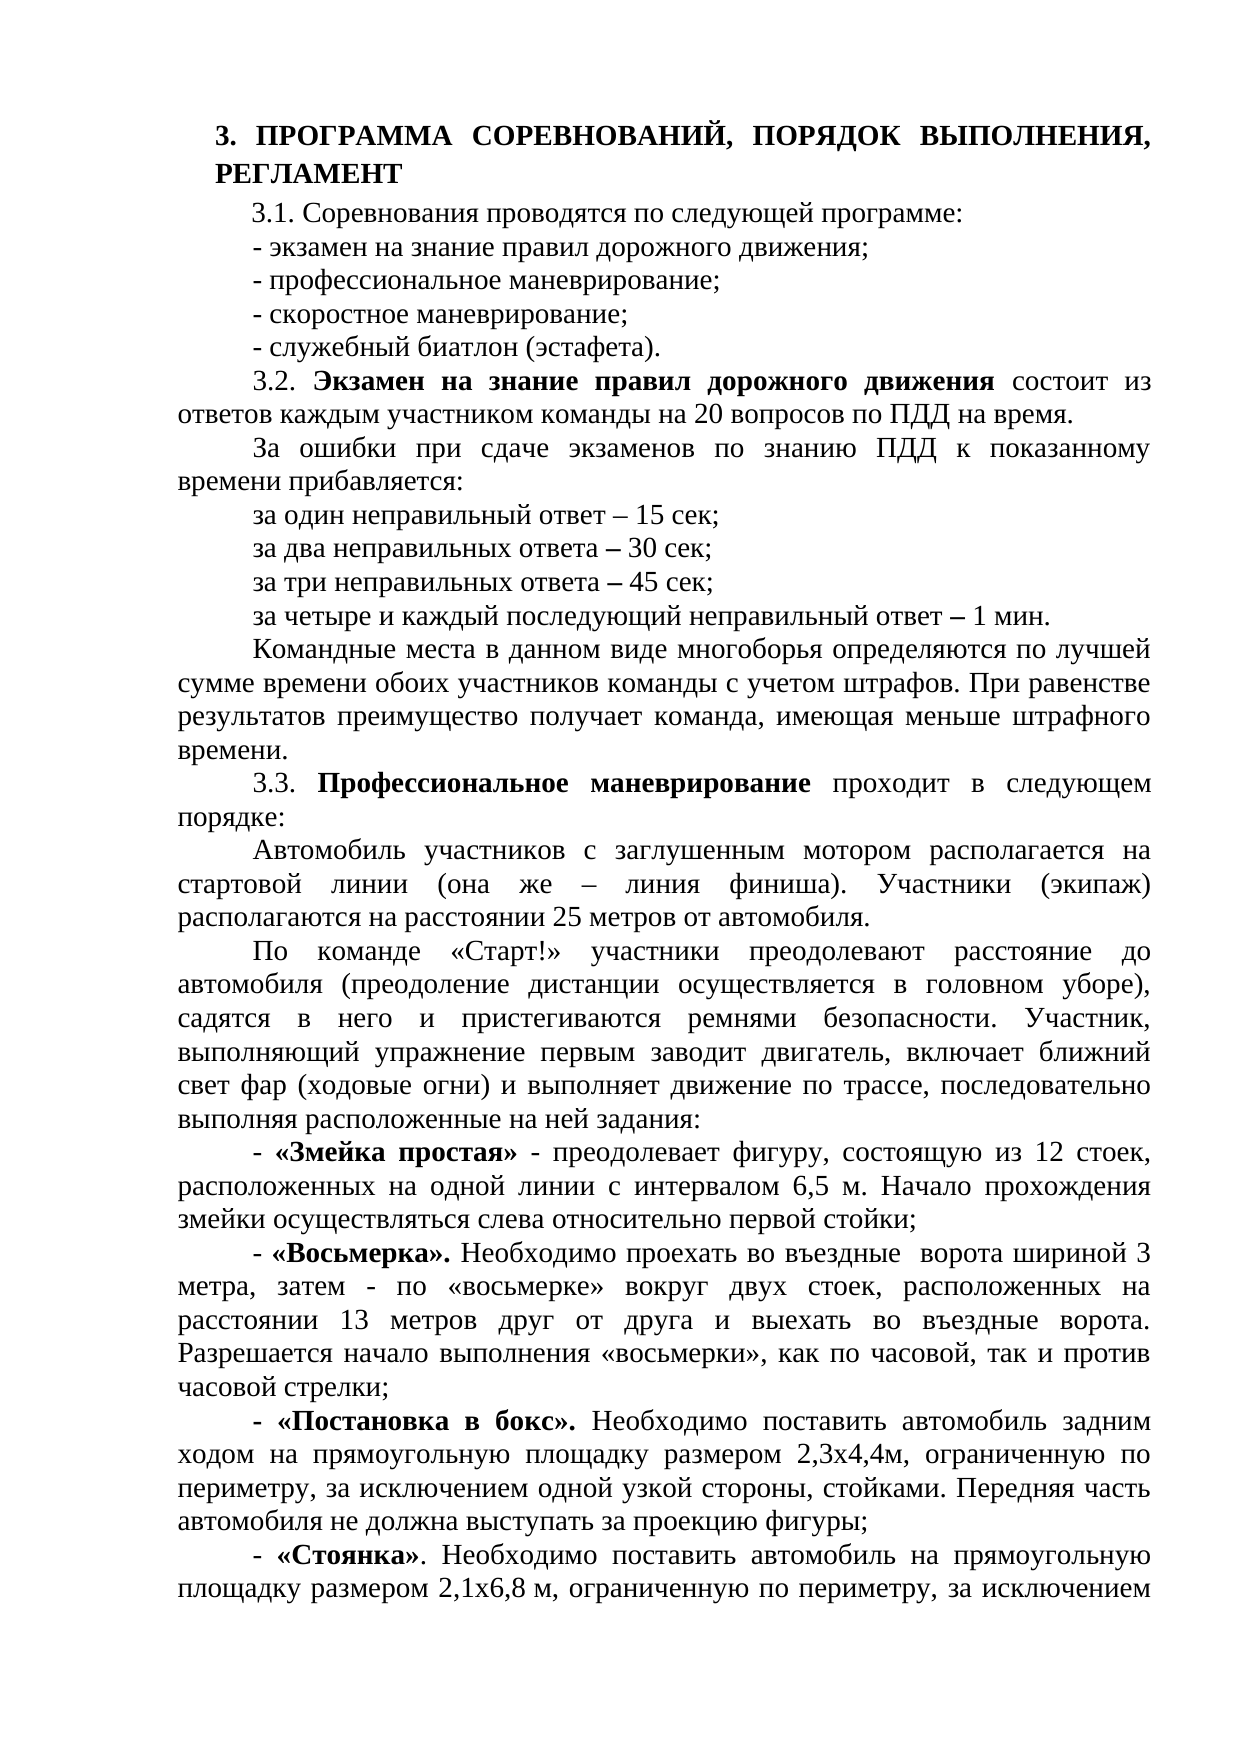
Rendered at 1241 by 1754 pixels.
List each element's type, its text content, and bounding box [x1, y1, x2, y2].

text 3.1. Соревнования проводятся по следующей программе: [215, 195, 1152, 229]
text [177, 1537, 1152, 1604]
text - профессиональное маневрирование; [177, 262, 1152, 296]
text за два неправильных ответа – 30 сек; [177, 531, 1152, 564]
text - «Змейка простая» - преодолевает фигуру, состоящую из 12 стоек, расположенных на одной линии с интервалом 6,5 м. Начало прохождения змейки осуществляться слева относительно первой стойки; [177, 1134, 1152, 1235]
text За ошибки при сдаче экзаменов по знанию ПДД к показанному времени прибавляется: [177, 430, 1152, 497]
text - экзамен на знание правил дорожного движения; [177, 229, 1152, 262]
text 3.2. Экзамен на знание правил дорожного движения состоит из ответов каждым участником команды на 20 вопросов по ПДД на время. [177, 363, 1152, 430]
text - «Постановка в бокс». Необходимо поставить автомобиль задним ходом на прямоугольную площадку размером 2,3х4,4м, ограниченную по периметру, за исключением одной узкой стороны, стойками. Передняя часть автомобиля не должна выступать за проекцию фигуры; [177, 1403, 1152, 1537]
text Командные места в данном виде многоборья определяются по лучшей сумме времени обоих участников команды с учетом штрафов. При равенстве результатов преимущество получает команда, имеющая меньше штрафного времени. [177, 631, 1152, 765]
text По команде «Старт!» участники преодолевают расстояние до автомобиля (преодоление дистанции осуществляется в головном уборе), садятся в него и пристегиваются ремнями безопасности. Участник, выполняющий упражнение первым заводит двигатель, включает ближний свет фар (ходовые огни) и выполняет движение по трассе, последовательно выполняя расположенные на ней задания: [177, 933, 1152, 1134]
text - «Восьмерка». Необходимо проехать во въездные ворота шириной , затем - по «восьмерке» вокруг двух стоек, расположенных на расстоянии друг от друга и выехать во въездные ворота. Разрешается начало выполнения «восьмерки», как по часовой, так и против часовой стрелки; [177, 1235, 1152, 1403]
text 3. ПРОГРАММА СОРЕВНОВАНИЙ, ПОРЯДОК ВЫПОЛНЕНИЯ, РЕГЛАМЕНТ [215, 118, 1152, 190]
text за один неправильный ответ – 15 сек; [177, 497, 1152, 531]
text 3.3. Профессиональное маневрирование проходит в следующем порядке: [177, 765, 1152, 832]
text за три неправильных ответа – 45 сек; [177, 564, 1152, 598]
text Автомобиль участников с заглушенным мотором располагается на стартовой линии (она же – линия финиша). Участники (экипаж) располагаются на расстоянии от автомобиля. [177, 832, 1152, 933]
text за четыре и каждый последующий неправильный ответ – 1 мин. [177, 598, 1152, 631]
text - служебный биатлон (эстафета). [177, 329, 1152, 363]
text - скоростное маневрирование; [177, 296, 1152, 329]
